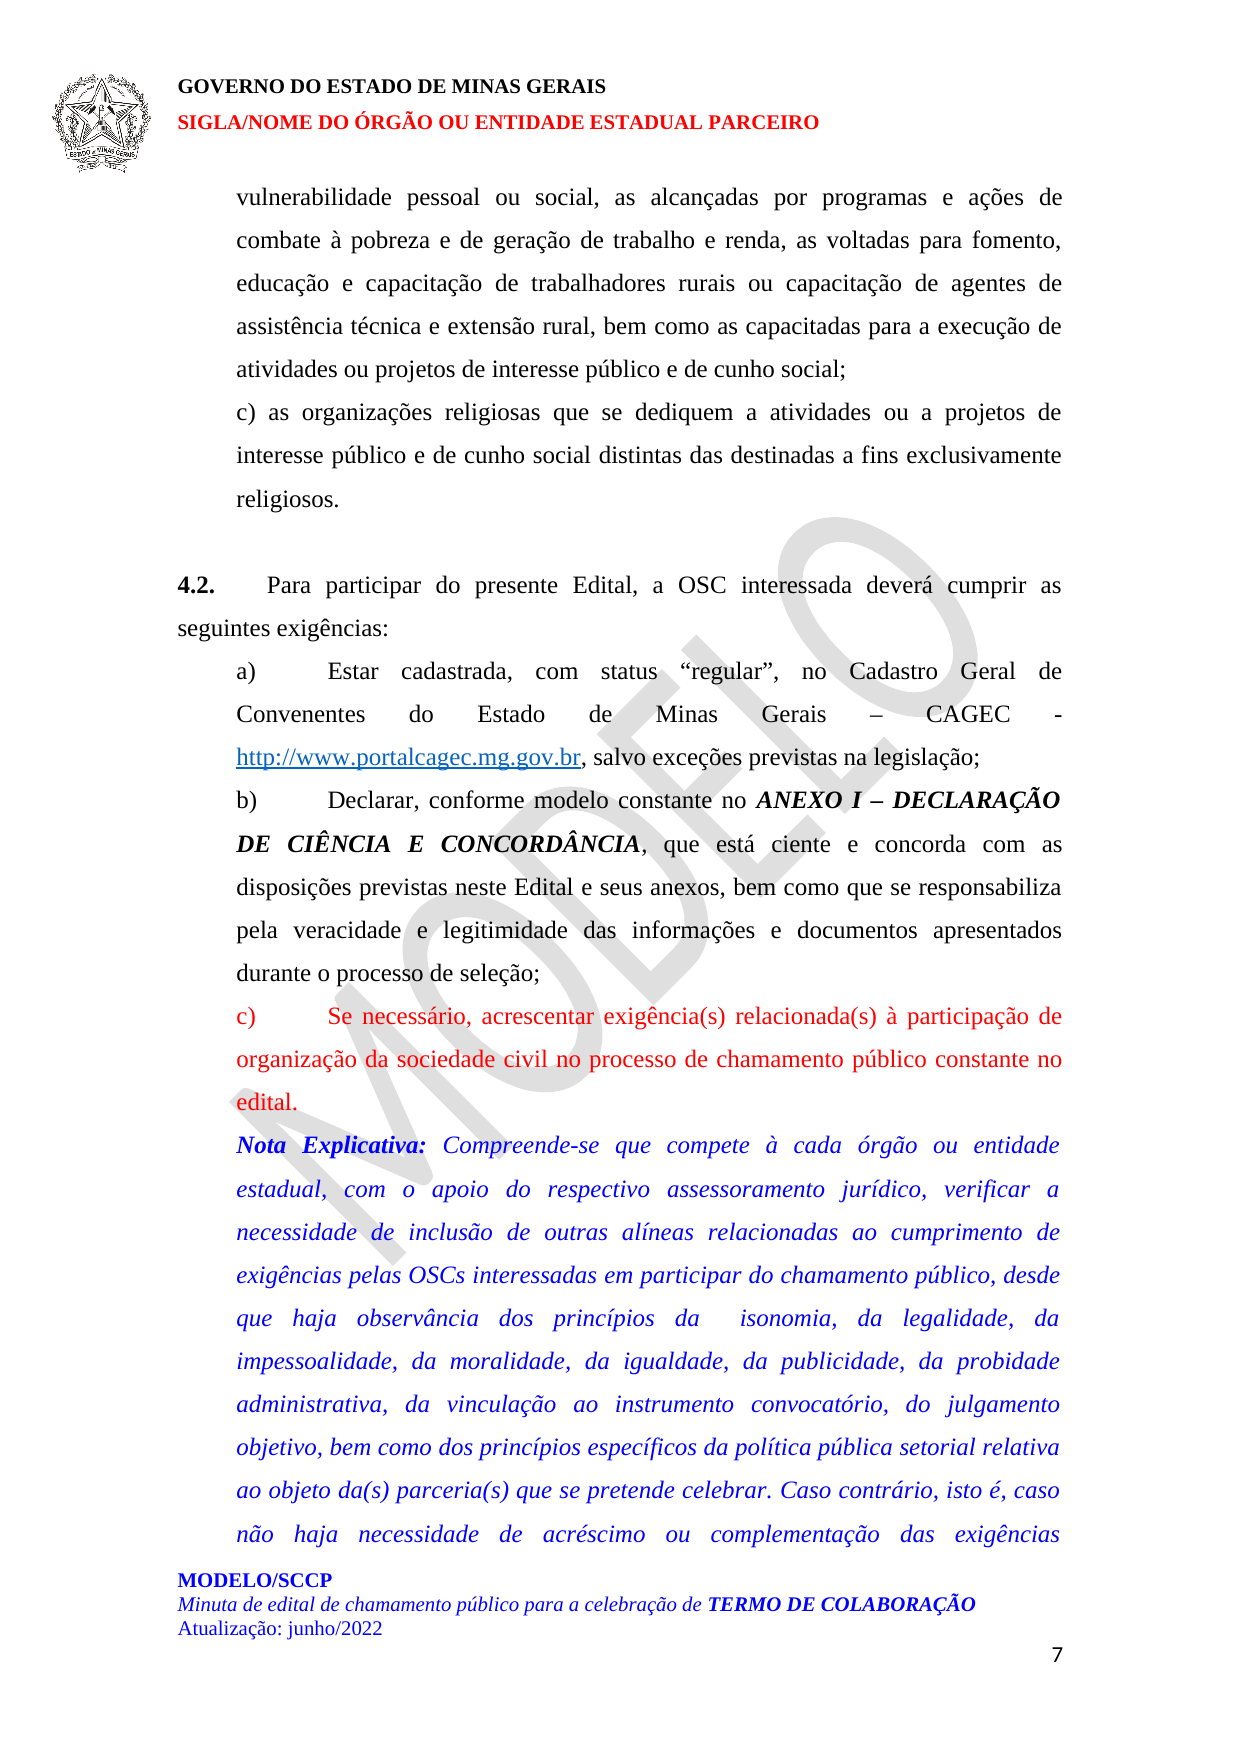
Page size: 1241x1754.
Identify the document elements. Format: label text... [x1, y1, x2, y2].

list Declarar, conforme modelo constante no ANEXO I – DECLARAÇÃO DE CIÊNCIA E CONCORDÂNCIA, que está ciente e concorda com as disposições previstas neste Edital e seus anexos, bem como que se responsabiliza pela veracidade e legitimidade das informações e documentos apresentados durante o processo de seleção; [236, 786, 1063, 987]
list Estar cadastrada, com status “regular”, no Cadastro Geral de Convenentes do Estado de Minas Gerais – CAGEC - http://www.portalcagec.mg.gov.br, salvo exceções previstas na legislação; [236, 656, 1063, 771]
list Para participar do presente Edital, a OSC interessada deverá cumprir as seguintes exigências: [177, 570, 1063, 642]
list Se necessário, acrescentar exigência(s) relacionada(s) à participação de organização da sociedade civil no processo de chamamento público constante no edital. [236, 1001, 1063, 1116]
picture [48, 64, 160, 179]
text c) as organizações religiosas que se dediquem a atividades ou a projetos de interesse público e de cunho social distintas das destinadas a fins exclusivamente religiosos. [236, 397, 1063, 512]
